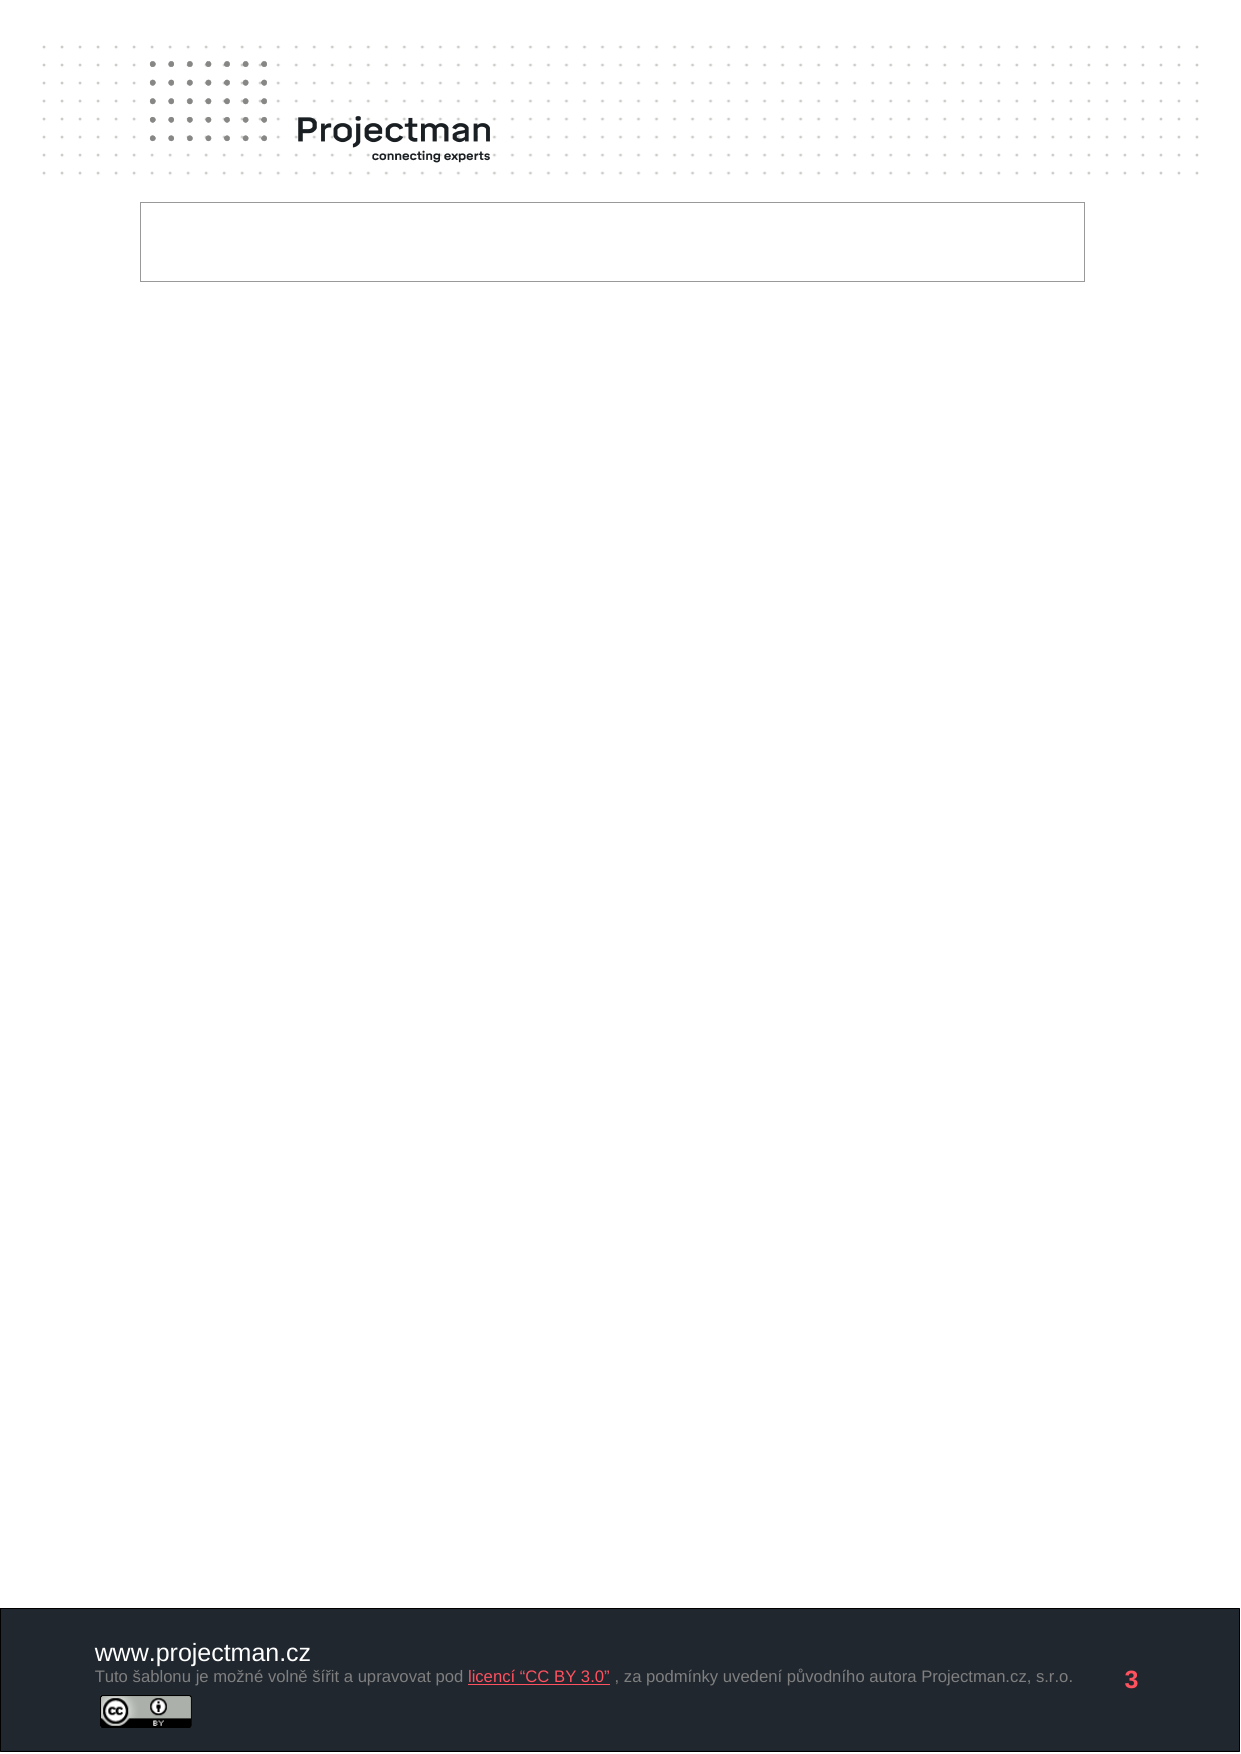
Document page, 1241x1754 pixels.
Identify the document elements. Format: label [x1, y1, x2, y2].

table_cell [141, 203, 1084, 281]
picture [0, 0, 1239, 180]
picture [100, 1695, 192, 1728]
